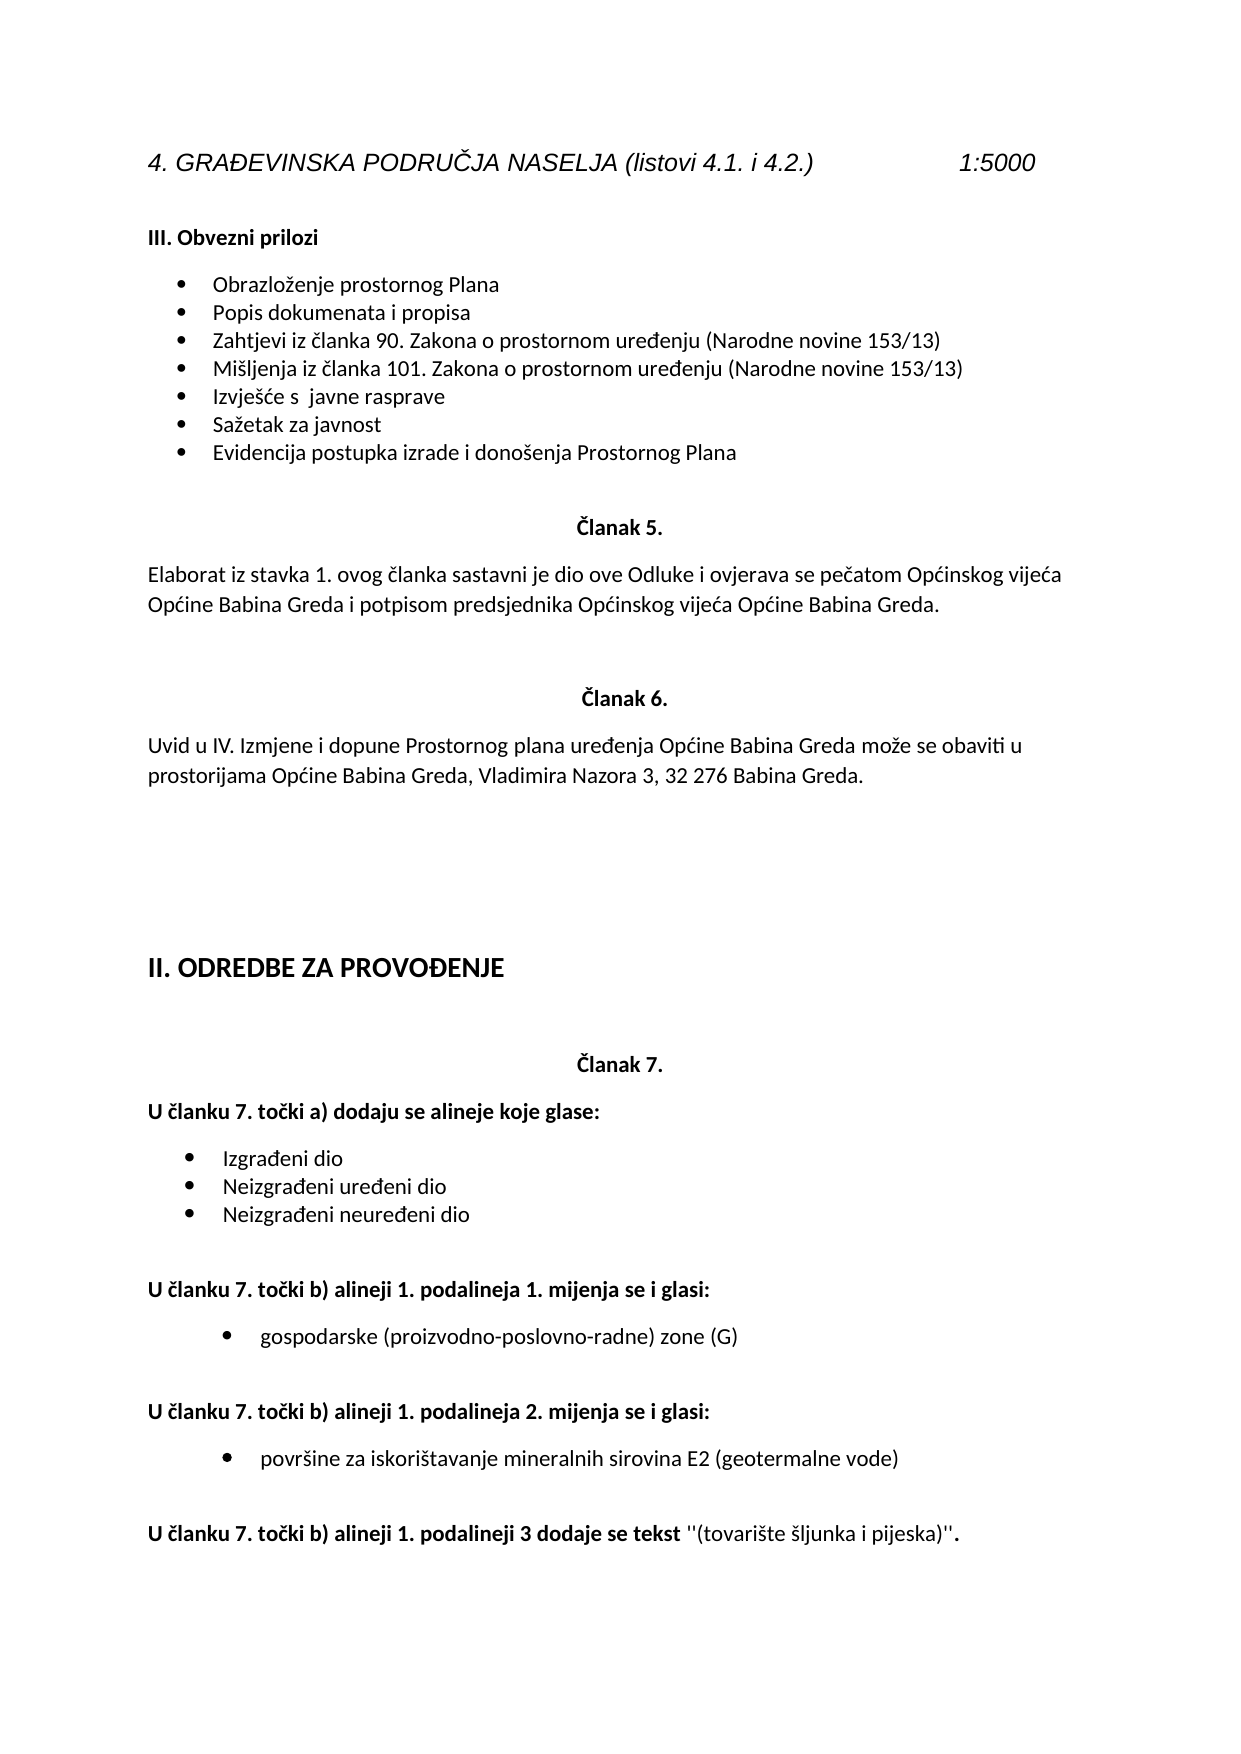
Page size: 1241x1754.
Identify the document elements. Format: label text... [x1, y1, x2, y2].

text 4. GRAĐEVINSKA PODRUČJA NASELJA (listovi 4.1. i 4.2.) 1:5000 [148, 148, 1092, 176]
list Evidencija postupka izrade i donošenja Prostornog Plana [177, 438, 1092, 466]
text II. ODREDBE ZA PROVOĐENJE [148, 949, 1092, 984]
text Uvid u IV. Izmjene i dopune Prostornog plana uređenja Općine Babina Greda može se obaviti u prostorijama Općine Babina Greda, Vladimira Nazora 3, 32 276 Babina Greda. [148, 731, 1092, 789]
text U članku 7. točki b) alineji 1. podalineja 1. mijenja se i glasi: [148, 1275, 1092, 1303]
list Obrazloženje prostornog Plana [177, 270, 1102, 298]
list Neizgrađeni neuređeni dio [185, 1200, 1092, 1228]
text U članku 7. točki b) alineji 1. podalineji 3 dodaje se tekst ''(tovarište šljunka i pijeska)''. [148, 1519, 1092, 1547]
list Zahtjevi iz članka 90. Zakona o prostornom uređenju (Narodne novine 153/13) [177, 326, 1102, 354]
list Izvješće s javne rasprave [177, 382, 1102, 410]
list Mišljenja iz članka 101. Zakona o prostornom uređenju (Narodne novine 153/13) [177, 354, 1102, 382]
list Popis dokumenata i propisa [177, 298, 1102, 326]
list površine za iskorištavanje mineralnih sirovina E2 (geotermalne vode) [223, 1444, 1092, 1472]
text Članak 7. [148, 1051, 1092, 1079]
text III. Obvezni prilozi [148, 223, 1102, 251]
text Članak 6. [148, 684, 1102, 712]
text Elaborat iz stavka 1. ovog članka sastavni je dio ove Odluke i ovjerava se pečatom Općinskog vijeća Općine Babina Greda i potpisom predsjednika Općinskog vijeća Općine Babina Greda. [148, 560, 1092, 618]
text Članak 5. [148, 513, 1092, 541]
text U članku 7. točki b) alineji 1. podalineja 2. mijenja se i glasi: [148, 1397, 1092, 1425]
list Sažetak za javnost [177, 410, 1092, 438]
text U članku 7. točki a) dodaju se alineje koje glase: [148, 1097, 1092, 1126]
list gospodarske (proizvodno-poslovno-radne) zone (G) [223, 1322, 1092, 1350]
list Izgrađeni dio [185, 1144, 1092, 1172]
list Neizgrađeni uređeni dio [185, 1172, 1092, 1200]
